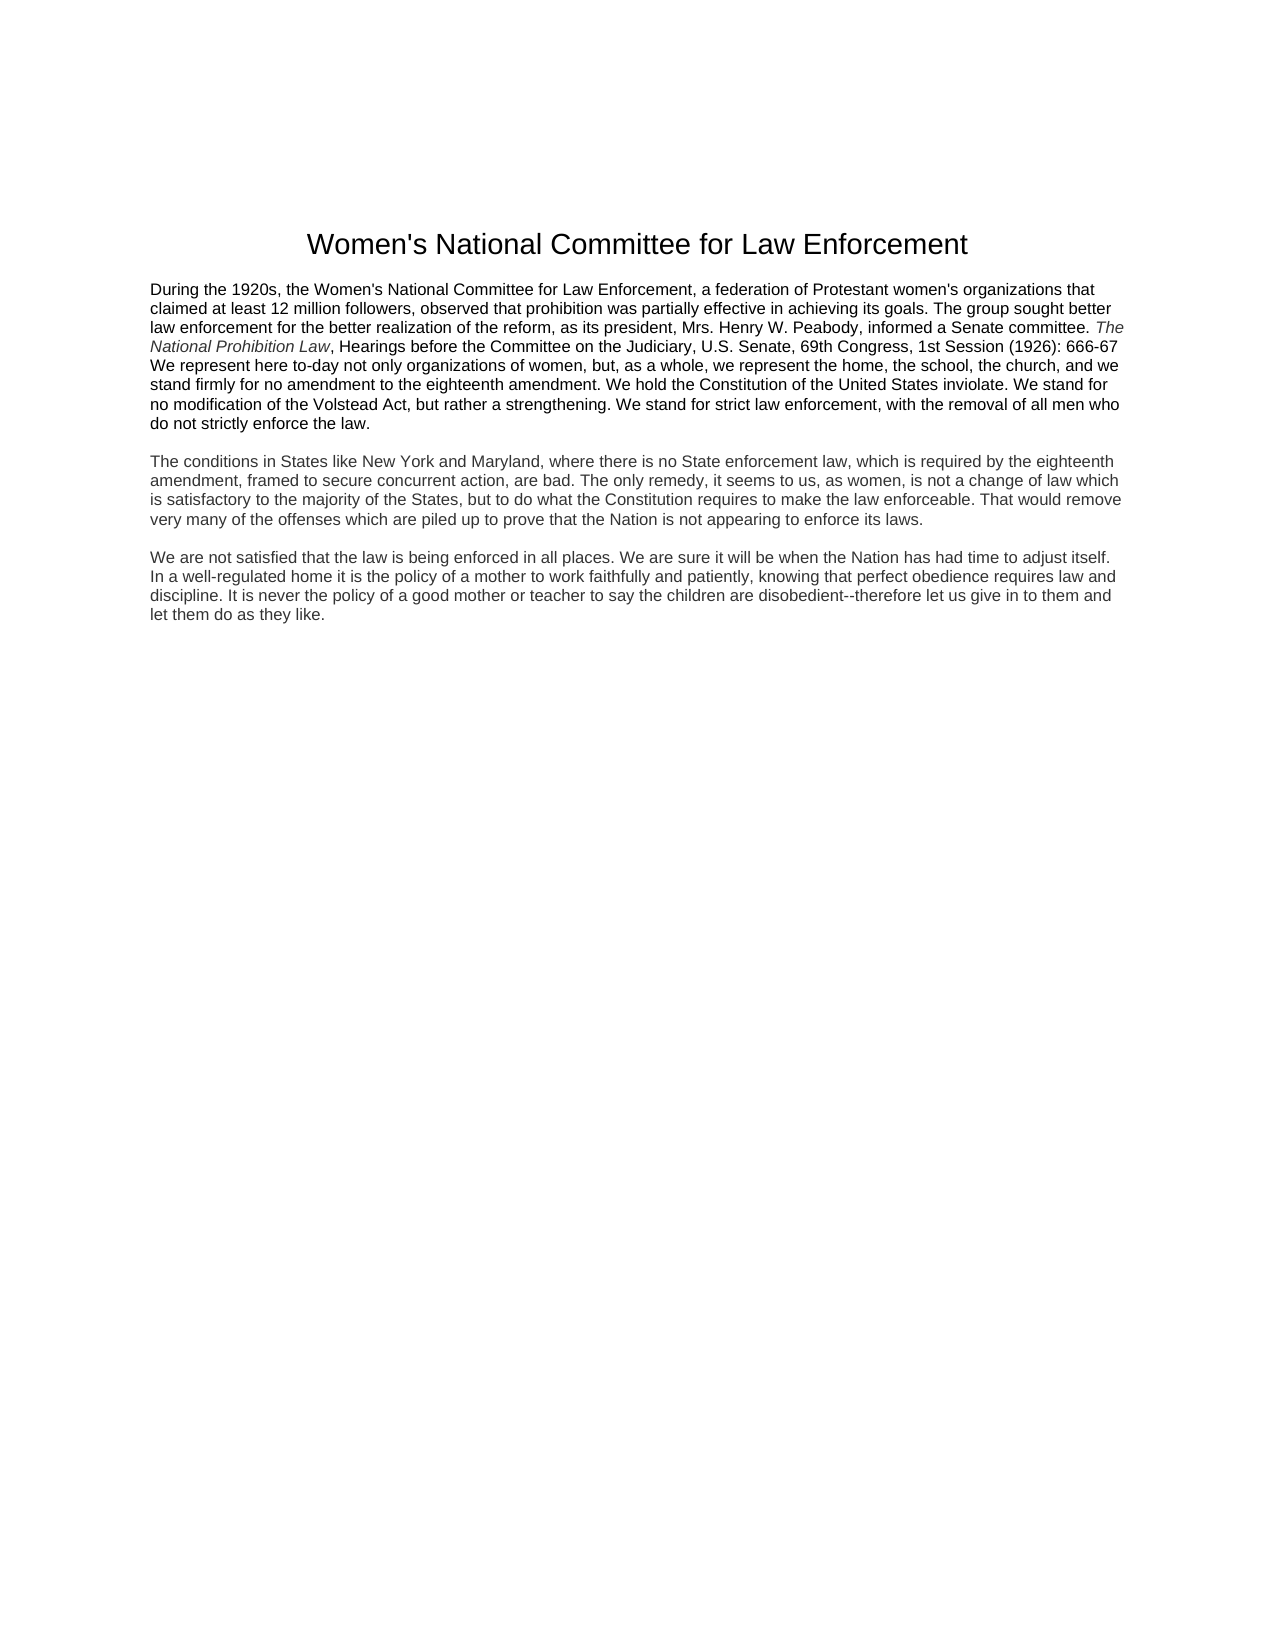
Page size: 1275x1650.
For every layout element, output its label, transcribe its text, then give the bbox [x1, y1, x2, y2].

text During the 1920s, the Women's National Committee for Law Enforcement, a federation of Protestant women's organizations that claimed at least 12 million followers, observed that prohibition was partially effective in achieving its goals. The group sought better law enforcement for the better realization of the reform, as its president, Mrs. Henry W. Peabody, informed a Senate committee. The National Prohibition Law, Hearings before the Committee on the Judiciary, U.S. Senate, 69th Congress, 1st Session (1926): 666-67 [150, 279, 1125, 356]
text Women's National Committee for Law Enforcement [150, 227, 1125, 260]
text We are not satisfied that the law is being enforced in all places. We are sure it will be when the Nation has had time to adjust itself. In a well-regulated home it is the policy of a mother to work faithfully and patiently, knowing that perfect obedience requires law and discipline. It is never the policy of a good mother or teacher to say the children are disobedient--therefore let us give in to them and let them do as they like. [150, 548, 1125, 624]
text The conditions in States like New York and Maryland, where there is no State enforcement law, which is required by the eighteenth amendment, framed to secure concurrent action, are bad. The only remedy, it seems to us, as women, is not a change of law which is satisfactory to the majority of the States, but to do what the Constitution requires to make the law enforceable. That would remove very many of the offenses which are piled up to prove that the Nation is not appearing to enforce its laws. [150, 452, 1125, 528]
text We represent here to-day not only organizations of women, but, as a whole, we represent the home, the school, the church, and we stand firmly for no amendment to the eighteenth amendment. We hold the Constitution of the United States inviolate. We stand for no modification of the Volstead Act, but rather a strengthening. We stand for strict law enforcement, with the removal of all men who do not strictly enforce the law. [150, 356, 1125, 433]
